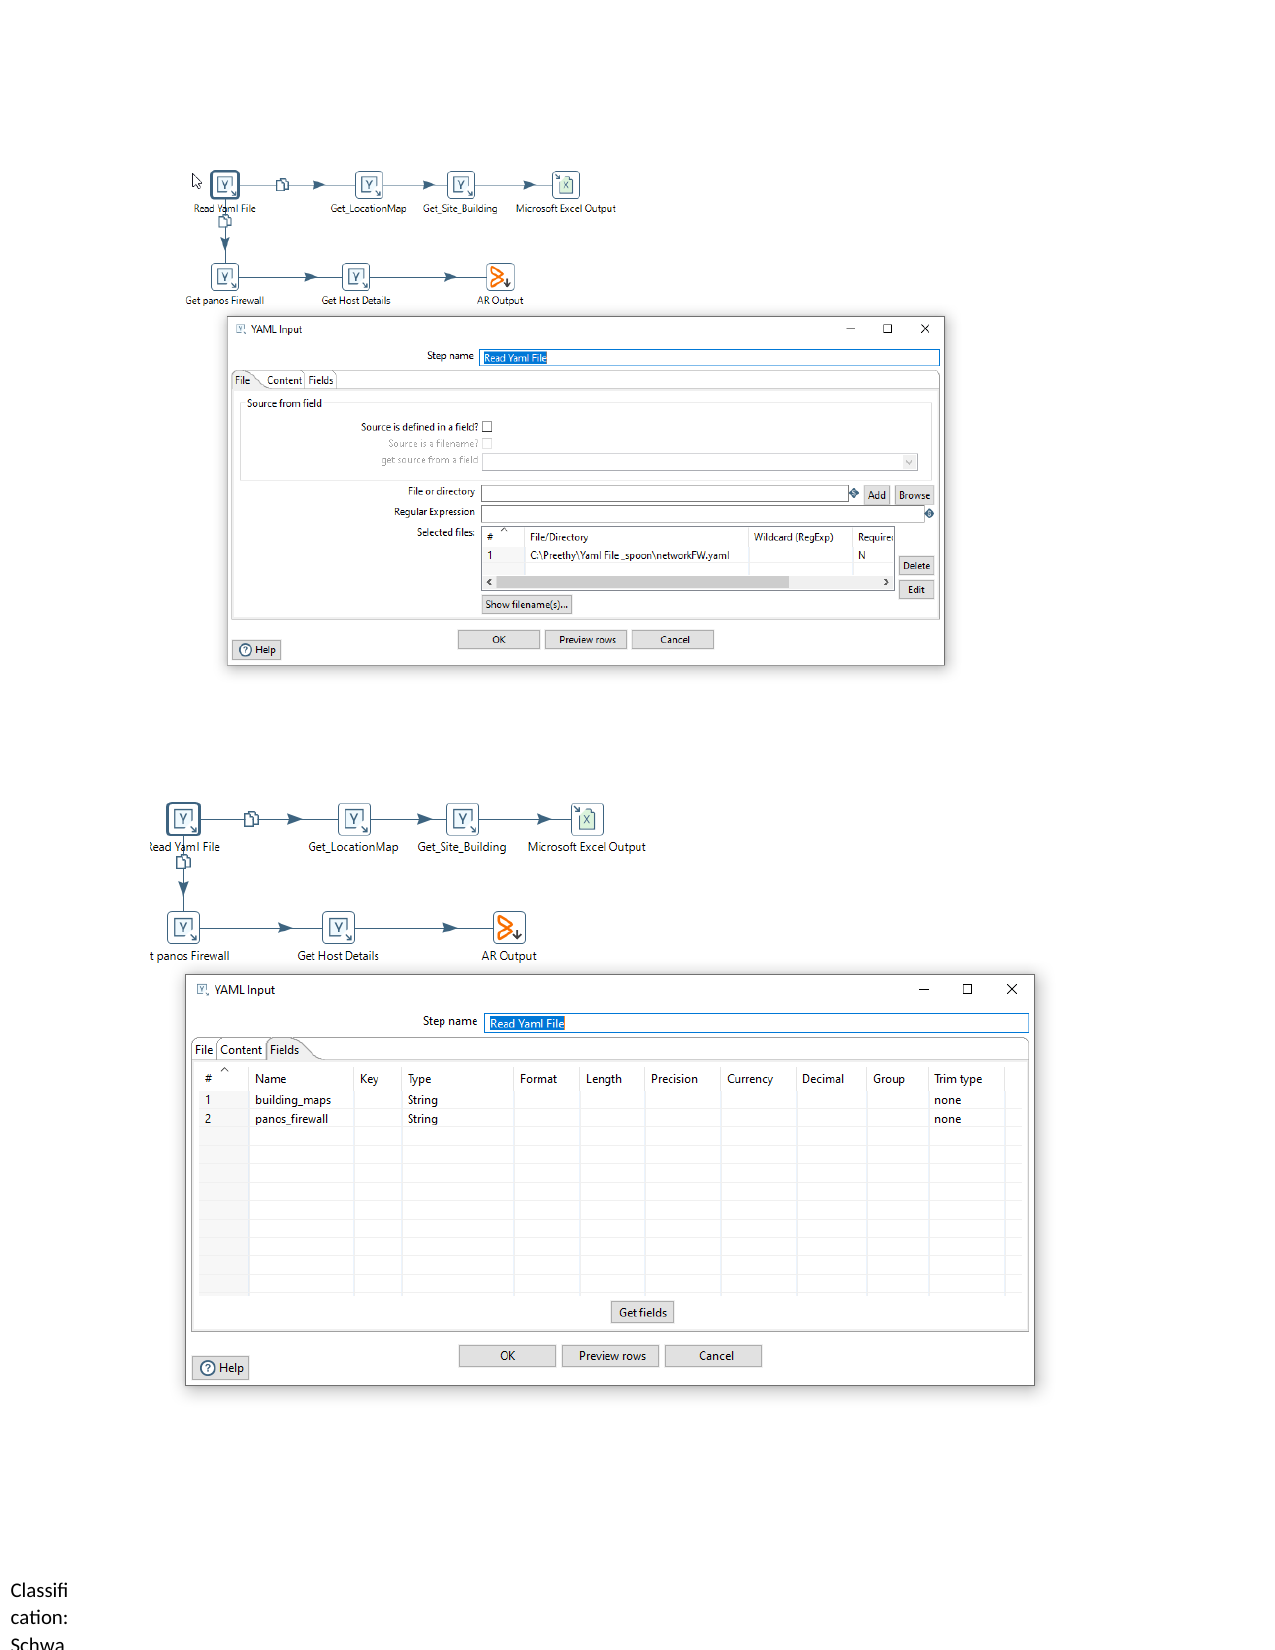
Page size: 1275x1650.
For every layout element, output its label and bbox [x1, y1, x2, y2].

picture [150, 150, 1161, 753]
picture [150, 771, 1125, 1413]
